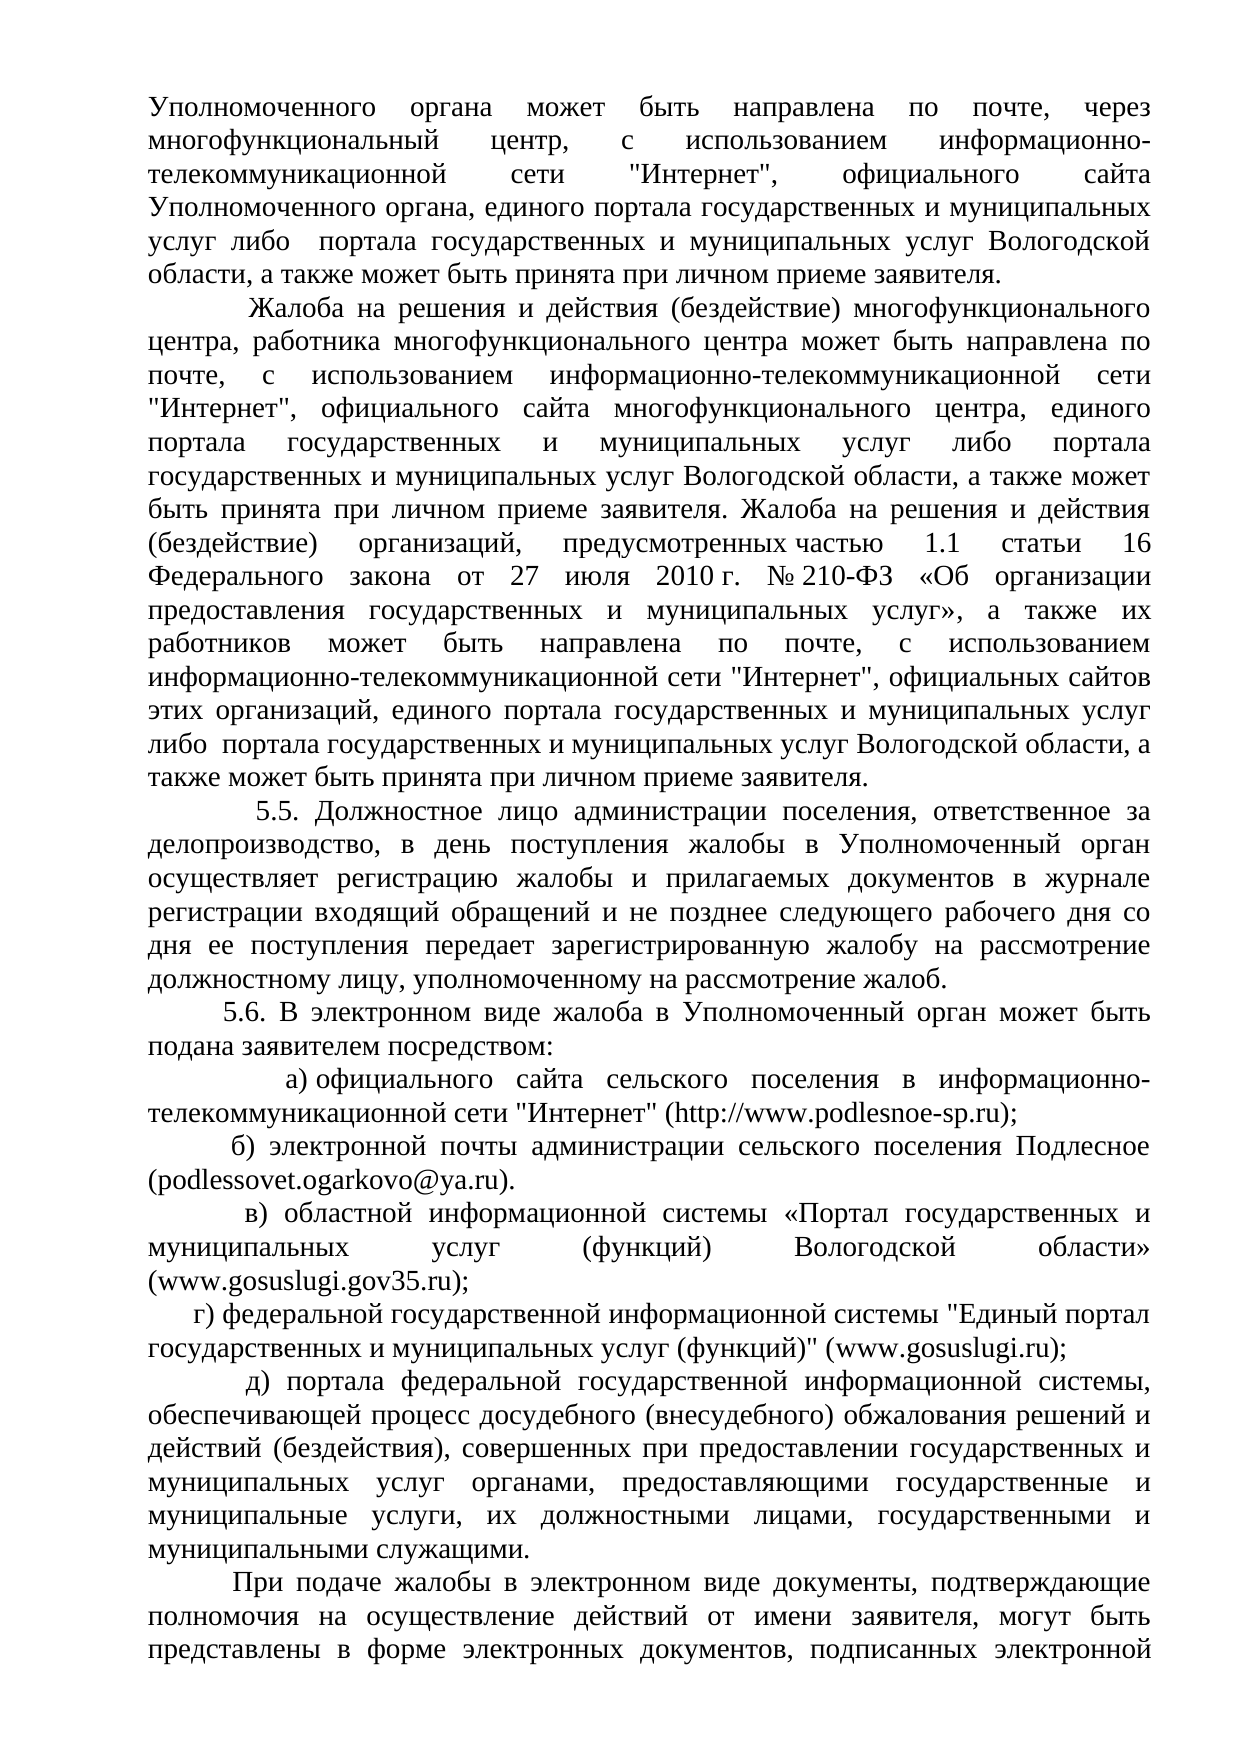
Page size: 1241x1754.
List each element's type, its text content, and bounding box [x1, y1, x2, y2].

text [148, 89, 1152, 290]
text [148, 1564, 1152, 1665]
text а) официального сайта сельского поселения в информационно-телекоммуникационной сети "Интернет" (http://www.podlesnoe-sp.ru); [148, 1061, 1152, 1128]
text г) федеральной государственной информационной системы "Единый портал государственных и муниципальных услуг (функций)" (www.gosuslugi.ru); [148, 1296, 1152, 1363]
text 5.6. В электронном виде жалоба в Уполномоченный орган может быть подана заявителем посредством: [148, 994, 1152, 1061]
text 5.5. Должностное лицо администрации поселения, ответственное за делопроизводство, в день поступления жалобы в Уполномоченный орган осуществляет регистрацию жалобы и прилагаемых документов в журнале регистрации входящий обращений и не позднее следующего рабочего дня со дня ее поступления передает зарегистрированную жалобу на рассмотрение должностному лицу, уполномоченному на рассмотрение жалоб. [148, 793, 1152, 994]
text д) портала федеральной государственной информационной системы, обеспечивающей процесс досудебного (внесудебного) обжалования решений и действий (бездействия), совершенных при предоставлении государственных и муниципальных услуг органами, предоставляющими государственные и муниципальные услуги, их должностными лицами, государственными и муниципальными служащими. [148, 1363, 1152, 1564]
text Жалоба на решения и действия (бездействие) многофункционального центра, работника многофункционального центра может быть направлена по почте, с использованием информационно-телекоммуникационной сети "Интернет", официального сайта многофункционального центра, единого портала государственных и муниципальных услуг либо портала государственных и муниципальных услуг Вологодской области, а также может быть принята при личном приеме заявителя. Жалоба на решения и действия (бездействие) организаций, предусмотренных частью 1.1 статьи 16 Федерального закона от 27 июля 2010 г. № 210-ФЗ «Об организации предоставления государственных и муниципальных услуг», а также их работников может быть направлена по почте, с использованием информационно-телекоммуникационной сети "Интернет", официальных сайтов этих организаций, единого портала государственных и муниципальных услуг либо портала государственных и муниципальных услуг Вологодской области, а также может быть принята при личном приеме заявителя. [148, 290, 1152, 793]
text б) электронной почты администрации сельского поселения Подлесное (podlessovet.ogarkovo@ya.ru). [148, 1128, 1152, 1196]
text в) областной информационной системы «Портал государственных и муниципальных услуг (функций) Вологодской области» (www.gosuslugi.gov35.ru); [148, 1196, 1152, 1296]
